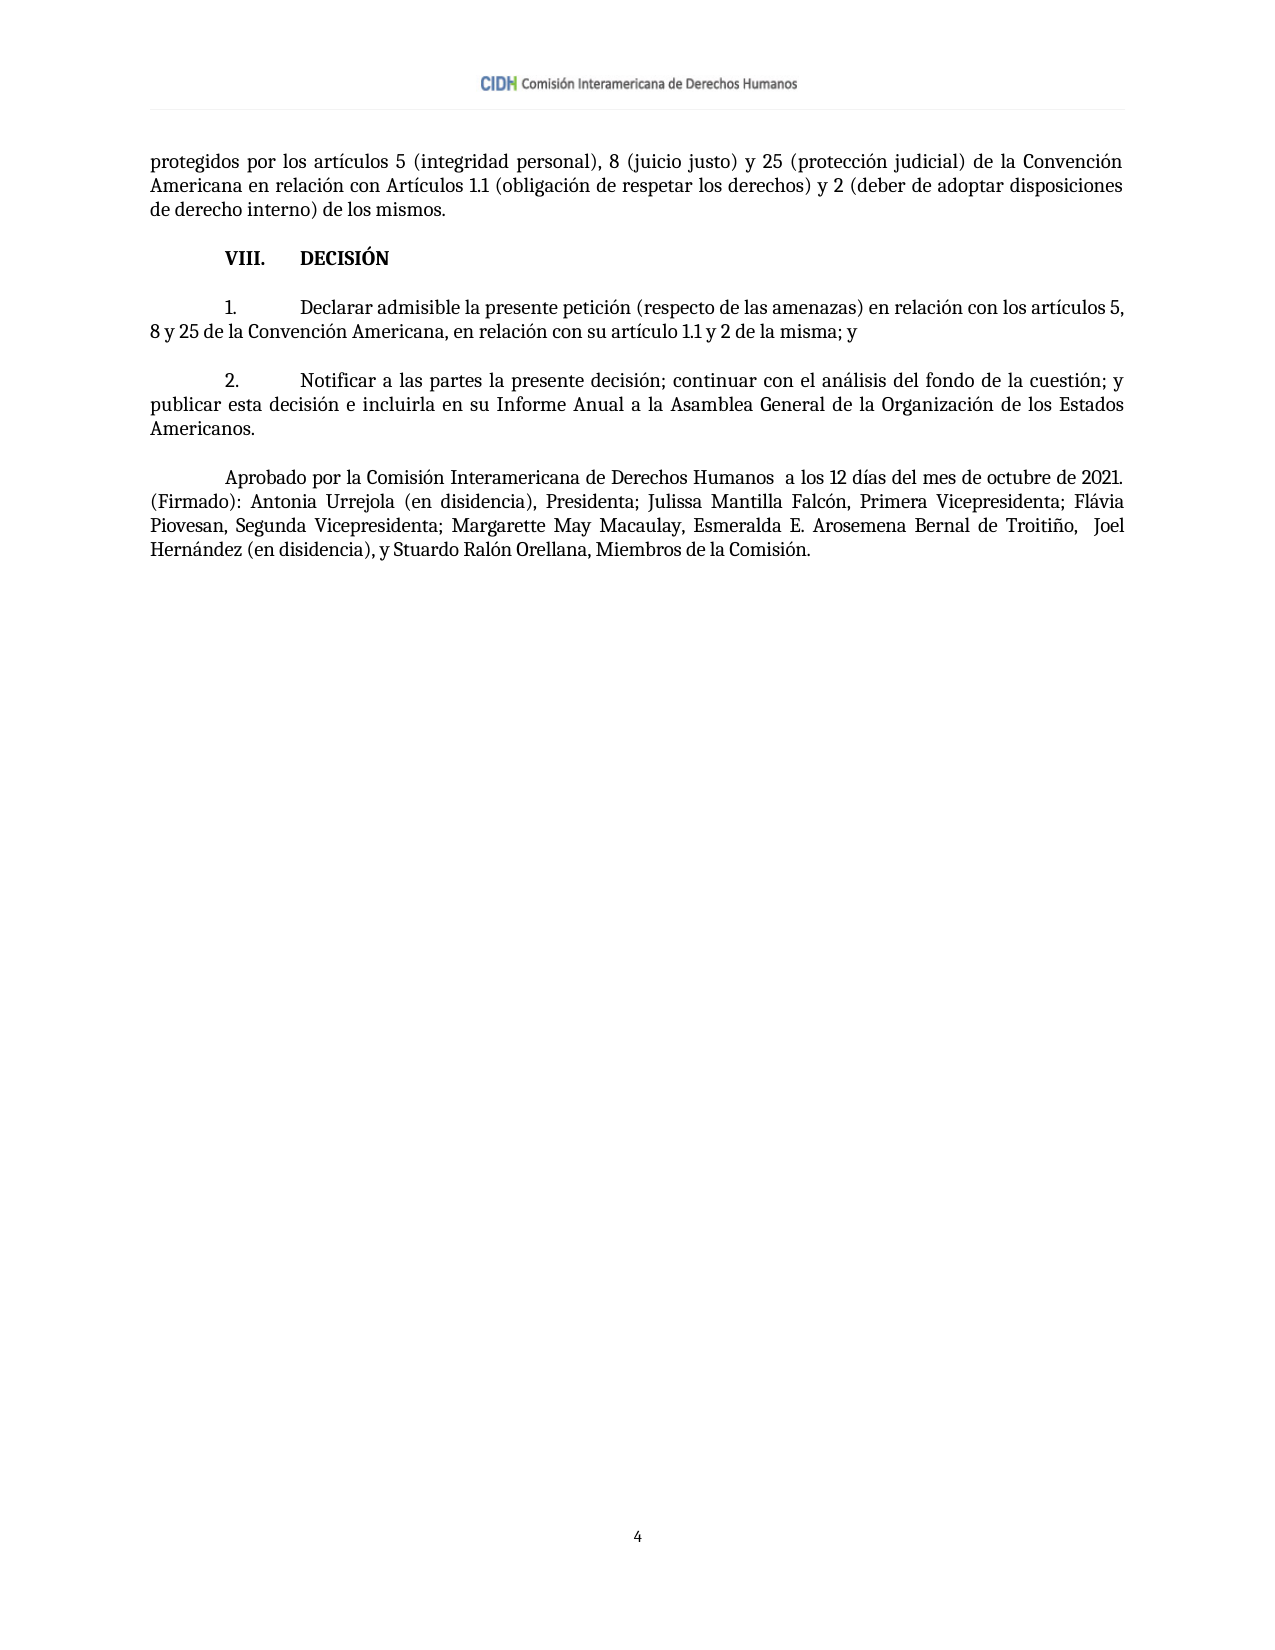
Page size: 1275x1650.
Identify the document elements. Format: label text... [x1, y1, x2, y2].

picture [475, 75, 800, 93]
list Declarar admisible la presente petición (respecto de las amenazas) en relación con los artículos 5, 8 y 25 de la Convención Americana, en relación con su artículo 1.1 y 2 de la misma; y [150, 296, 1125, 344]
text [150, 150, 1125, 222]
list Notificar a las partes la presente decisión; continuar con el análisis del fondo de la cuestión; y publicar esta decisión e incluirla en su Informe Anual a la Asamblea General de la Organización de los Estados Americanos. [150, 369, 1125, 441]
text Aprobado por la Comisión Interamericana de Derechos Humanos a los 12 días del mes de octubre de 2021. (Firmado): Antonia Urrejola (en disidencia), Presidenta; Julissa Mantilla Falcón, Primera Vicepresidenta; Flávia Piovesan, Segunda Vicepresidenta; Margarette May Macaulay, Esmeralda E. Arosemena Bernal de Troitiño, Joel Hernández (en disidencia), y Stuardo Ralón Orellana, Miembros de la Comisión. [150, 466, 1125, 561]
list VIII. DECISIÓN [225, 247, 1125, 271]
